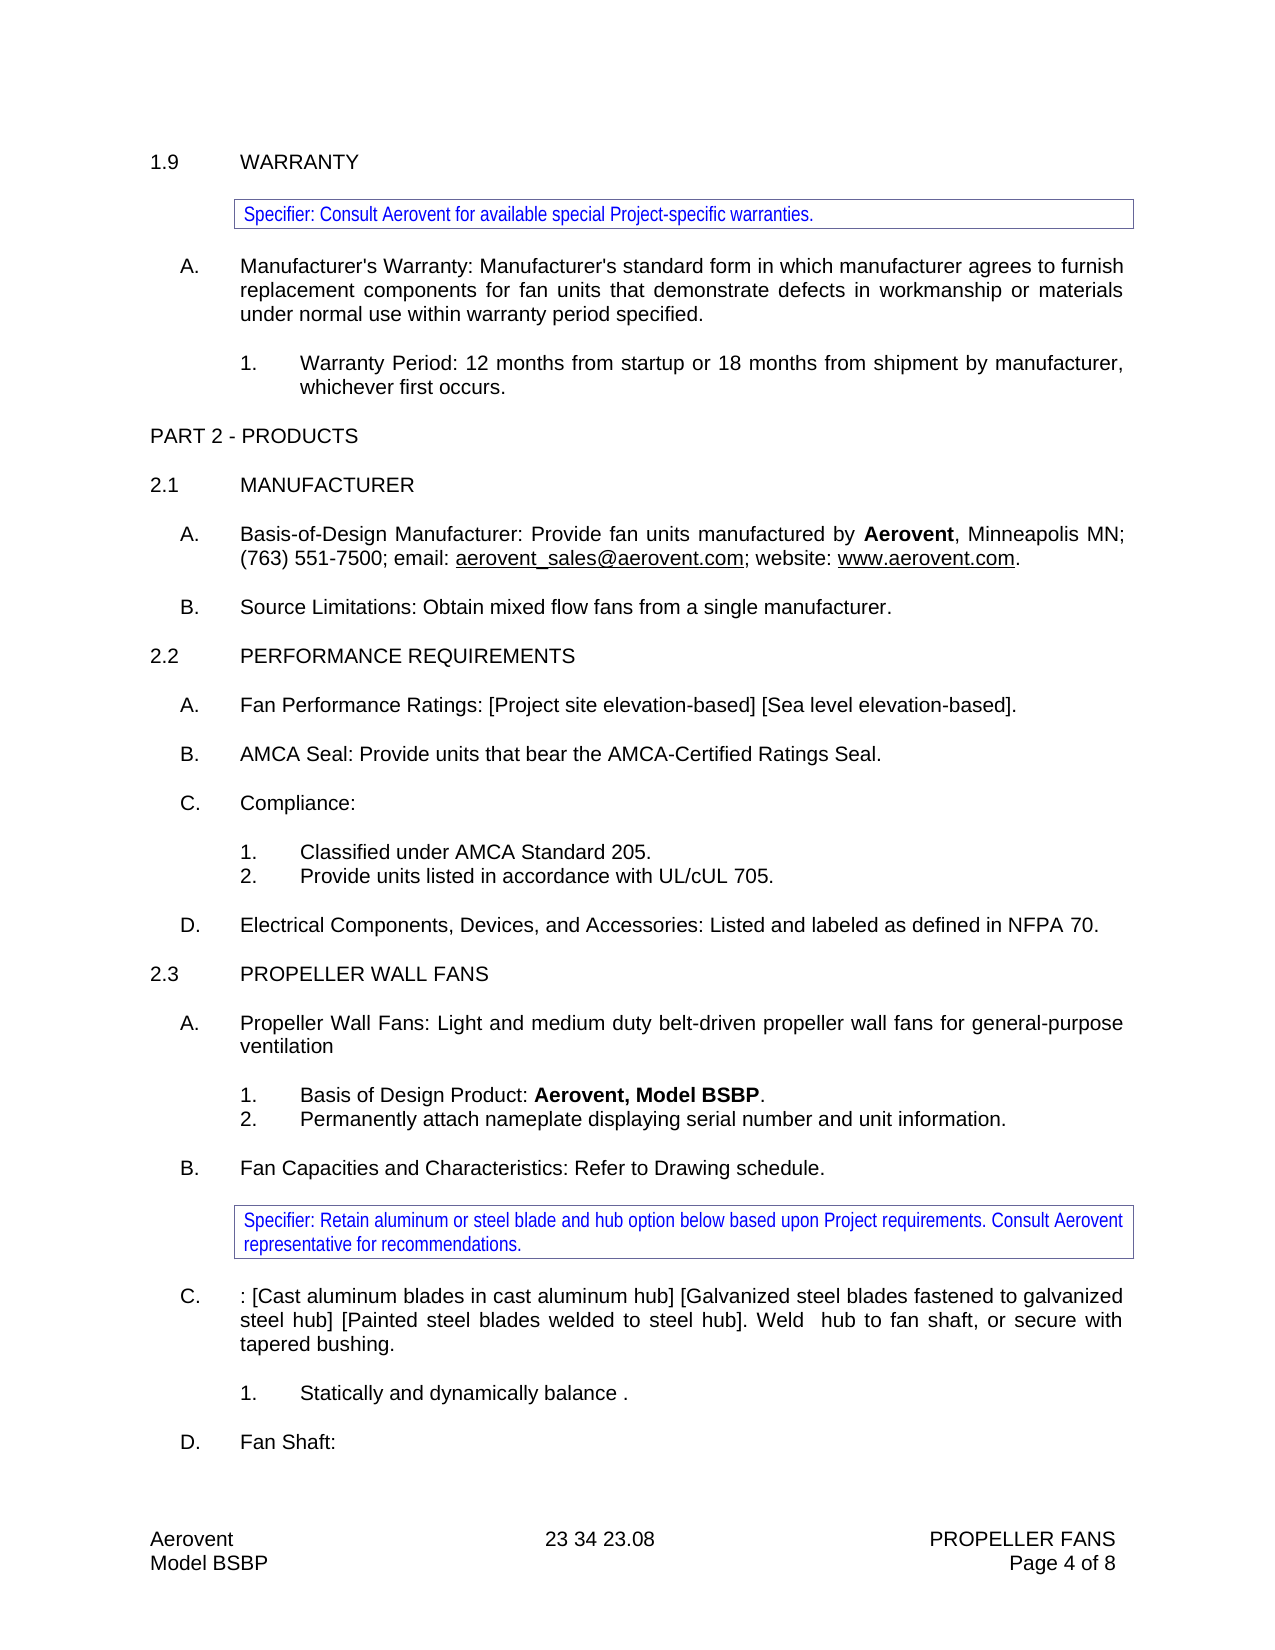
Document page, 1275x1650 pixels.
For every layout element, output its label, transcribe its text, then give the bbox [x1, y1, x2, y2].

text Electrical Components, Devices, and Accessories: Listed and labeled as defined in NFPA 70. [180, 912, 1125, 936]
text Provide units listed in accordance with UL/cUL 705. [240, 863, 1125, 887]
text Fan Performance Ratings: [Project site elevation-based] [Sea level elevation-based]. [180, 693, 1125, 717]
text PERFORMANCE REQUIREMENTS [150, 644, 1125, 668]
text Compliance: [180, 791, 1125, 814]
text PROPELLER WALL FANS [150, 961, 1125, 985]
text Basis-of-Design Manufacturer: Provide fan units manufactured by Aerovent, Minneapolis MN; (763) 551-7500; email: aerovent_sales@aerovent.com; website: www.aerovent.com. [180, 522, 1125, 570]
text Specifier: Retain aluminum or steel blade and hub option below based upon Project requirements. Consult Aerovent representative for recommendations. [235, 1206, 1133, 1258]
text : [Cast aluminum blades in cast aluminum hub] [Galvanized steel blades fastened to galvanized steel hub] [Painted steel blades welded to steel hub]. Weld hub to fan shaft, or secure with tapered bushing. [180, 1284, 1125, 1356]
text Fan Capacities and Characteristics: Refer to Drawing schedule. [180, 1156, 1125, 1180]
text Manufacturer's Warranty: Manufacturer's standard form in which manufacturer agrees to furnish replacement components for fan units that demonstrate defects in workmanship or materials under normal use within warranty period specified. [180, 254, 1125, 326]
text Statically and dynamically balance . [240, 1381, 1125, 1405]
text Permanently attach nameplate displaying serial number and unit information. [240, 1107, 1125, 1131]
text Propeller Wall Fans: Light and medium duty belt-driven propeller wall fans for general-purpose ventilation [180, 1010, 1125, 1058]
text Classified under AMCA Standard 205. [240, 839, 1125, 863]
text Fan Shaft: [180, 1430, 1125, 1454]
list PRODUCTS [150, 424, 1125, 448]
text Specifier: Consult Aerovent for available special Project-specific warranties. [235, 200, 1133, 228]
text MANUFACTURER [150, 473, 1125, 497]
text WARRANTY [150, 150, 1125, 174]
text Source Limitations: Obtain mixed flow fans from a single manufacturer. [180, 595, 1125, 619]
text Basis of Design Product: Aerovent, Model BSBP. [240, 1083, 1125, 1107]
text AMCA Seal: Provide units that bear the AMCA-Certified Ratings Seal. [180, 742, 1125, 766]
text Warranty Period: 12 months from startup or 18 months from shipment by manufacturer, whichever first occurs. [240, 351, 1125, 399]
